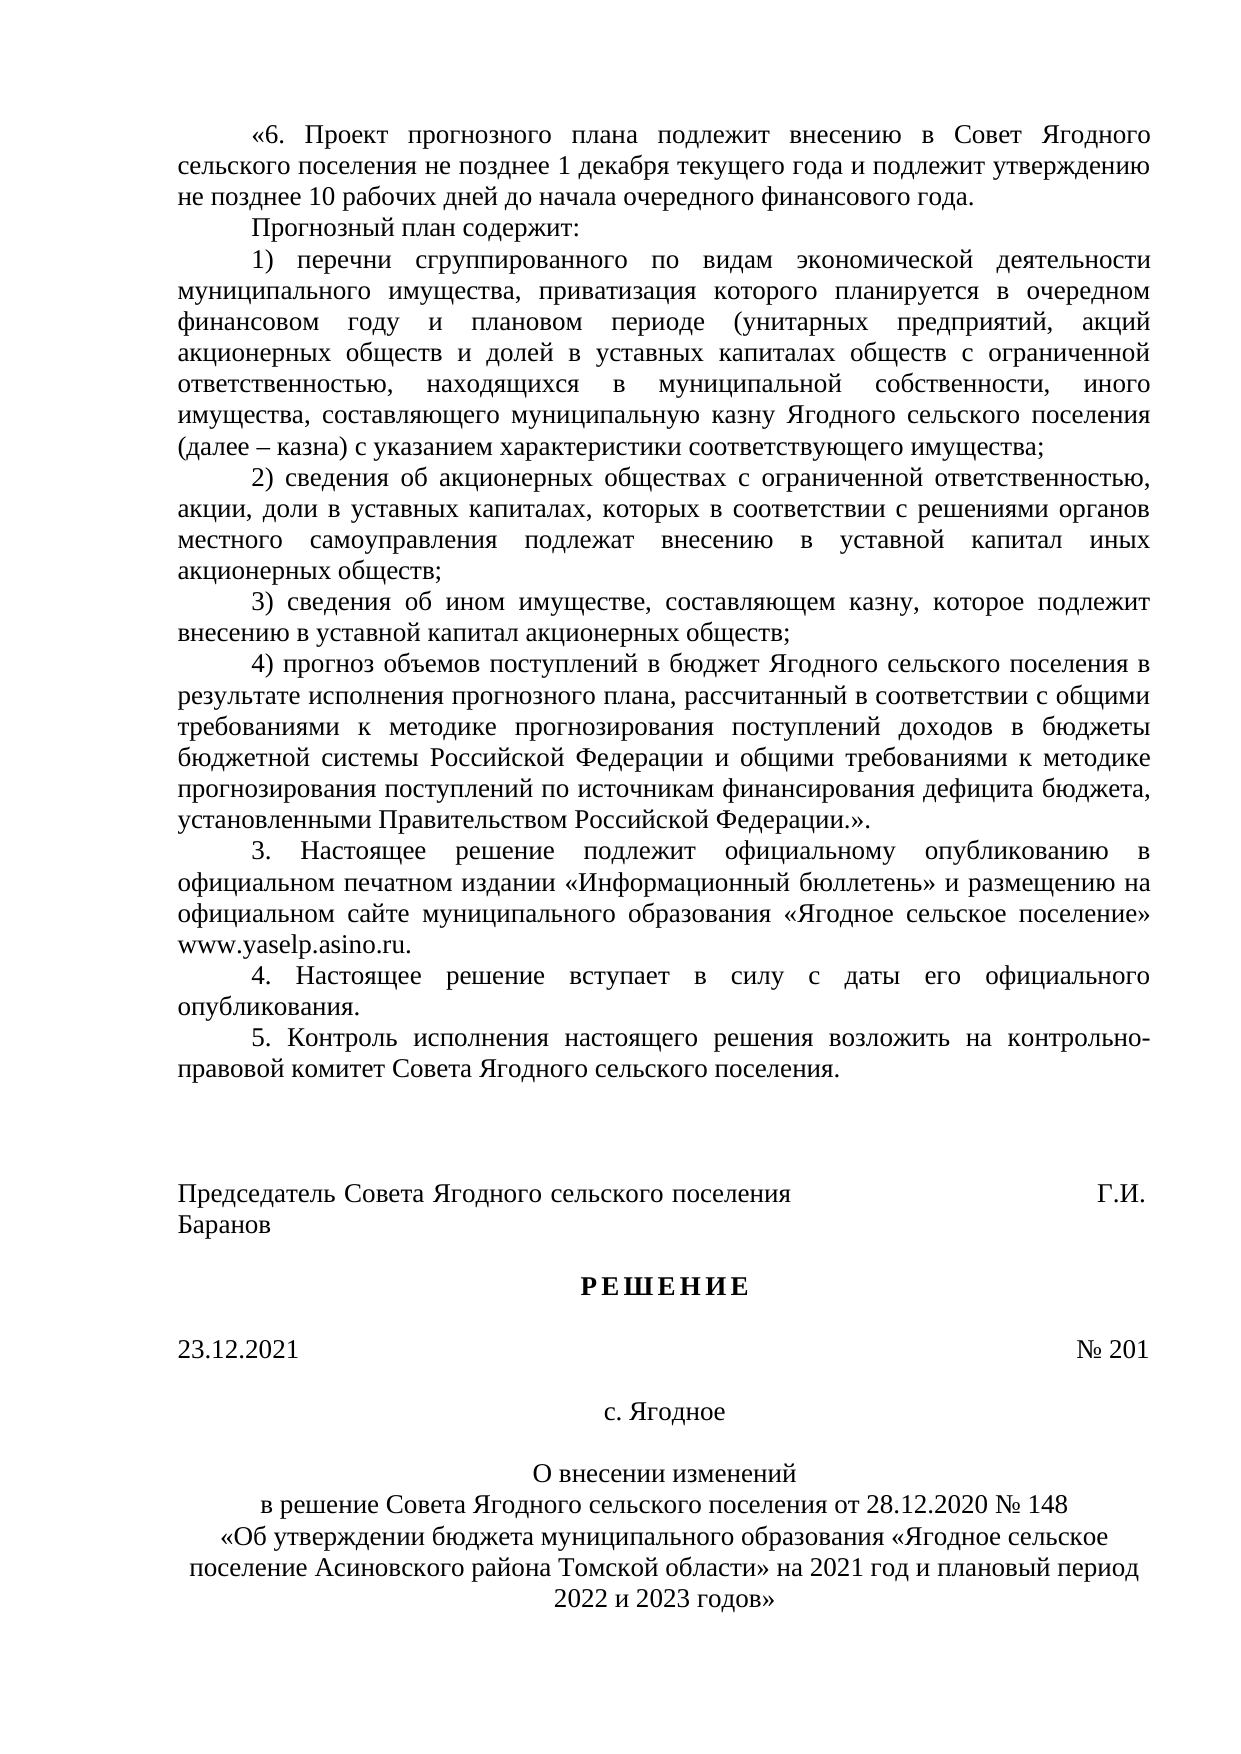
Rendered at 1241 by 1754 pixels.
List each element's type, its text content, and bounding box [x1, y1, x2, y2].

text «Об утверждении бюджета муниципального образования «Ягодное сельское поселение Асиновского района Томской области» на 2021 год и плановый период 2022 и 2023 годов» [177, 1520, 1152, 1613]
text 3. Настоящее решение подлежит официальному опубликованию в официальном печатном издании «Информационный бюллетень» и размещению на официальном сайте муниципального образования «Ягодное сельское поселение» www.yaselp.asino.ru. [177, 834, 1152, 959]
text 4) прогноз объемов поступлений в бюджет Ягодного сельского поселения в результате исполнения прогнозного плана, рассчитанный в соответствии с общими требованиями к методике прогнозирования поступлений доходов в бюджеты бюджетной системы Российской Федерации и общими требованиями к методике прогнозирования поступлений по источникам финансирования дефицита бюджета, установленными Правительством Российской Федерации.». [177, 648, 1152, 834]
text 23.12.2021 № 201 [177, 1333, 1152, 1364]
text Прогнозный план содержит: [177, 212, 1152, 243]
text 1) перечни сгруппированного по видам экономической деятельности муниципального имущества, приватизация которого планируется в очередном финансовом году и плановом периоде (унитарных предприятий, акций акционерных обществ и долей в уставных капиталах обществ с ограниченной ответственностью, находящихся в муниципальной собственности, иного имущества, составляющего муниципальную казну Ягодного сельского поселения (далее – казна) с указанием характеристики соответствующего имущества; [177, 243, 1152, 461]
text РЕШЕНИЕ [177, 1271, 1152, 1302]
text 5. Контроль исполнения настоящего решения возложить на контрольно-правовой комитет Совета Ягодного сельского поселения. [177, 1021, 1152, 1084]
text 2) сведения об акционерных обществах с ограниченной ответственностью, акции, доли в уставных капиталах, которых в соответствии с решениями органов местного самоуправления подлежат внесению в уставной капитал иных акционерных обществ; [177, 461, 1152, 585]
text 4. Настоящее решение вступает в силу с даты его официального опубликования. [177, 959, 1152, 1021]
text «6. Проект прогнозного плана подлежит внесению в Совет Ягодного сельского поселения не позднее 1 декабря текущего года и подлежит утверждению не позднее 10 рабочих дней до начала очередного финансового года. [177, 118, 1152, 212]
text О внесении изменений [177, 1457, 1152, 1488]
text с. Ягодное [177, 1395, 1152, 1426]
text Председатель Совета Ягодного сельского поселения Г.И. Баранов [177, 1177, 1152, 1239]
text в решение Совета Ягодного сельского поселения от 28.12.2020 № 148 [177, 1488, 1152, 1520]
text 3) сведения об ином имуществе, составляющем казну, которое подлежит внесению в уставной капитал акционерных обществ; [177, 585, 1152, 648]
